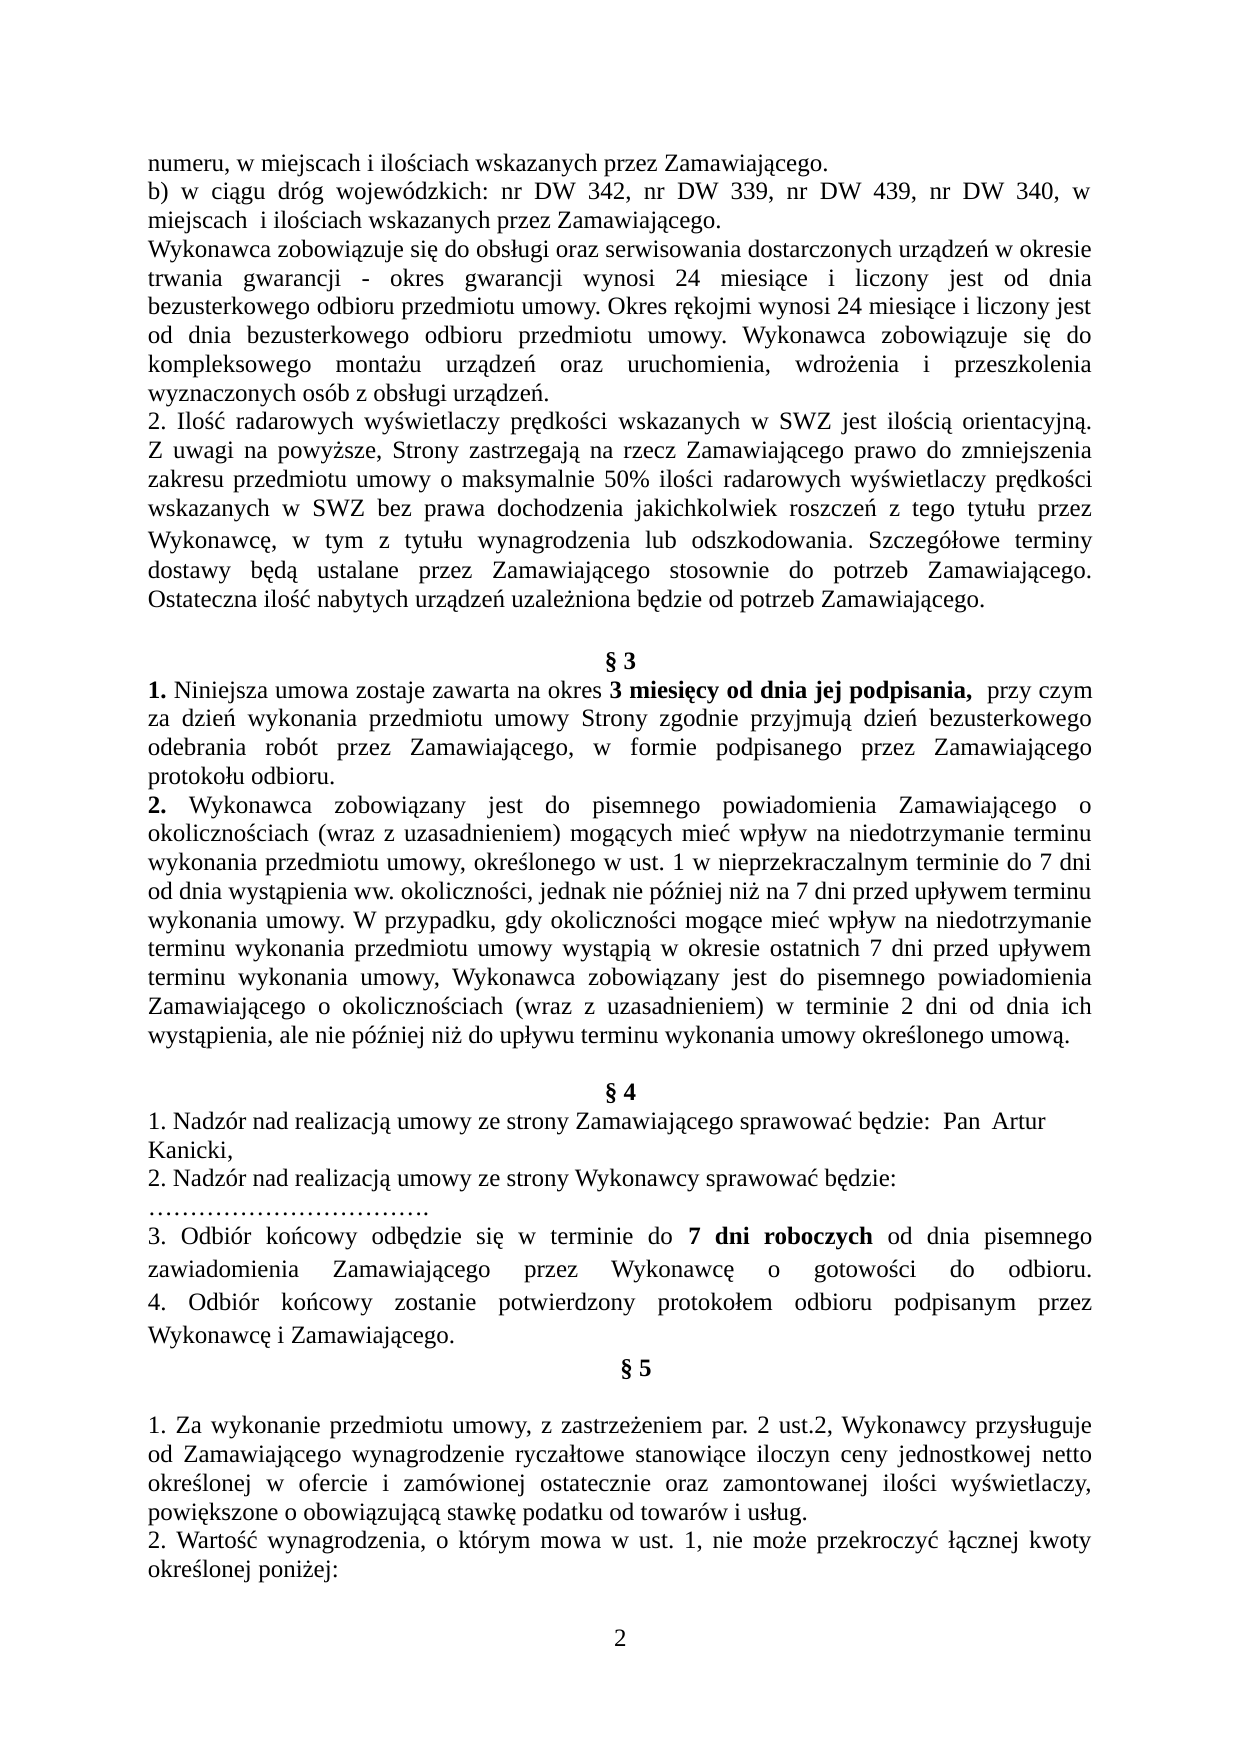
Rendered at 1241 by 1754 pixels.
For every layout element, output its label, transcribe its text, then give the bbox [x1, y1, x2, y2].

text 2. Nadzór nad realizacją umowy ze strony Wykonawcy sprawować będzie: ……………………………. [148, 1163, 1093, 1221]
text 3. Odbiór końcowy odbędzie się w terminie do 7 dni roboczych od dnia pisemnego zawiadomienia Zamawiającego przez Wykonawcę o gotowości do odbioru. 4. Odbiór końcowy zostanie potwierdzony protokołem odbioru podpisanym przez Wykonawcę i Zamawiającego. [148, 1221, 1093, 1349]
text § 4 [148, 1077, 1093, 1106]
text 1. Za wykonanie przedmiotu umowy, z zastrzeżeniem par. 2 ust.2, Wykonawcy przysługuje od Zamawiającego wynagrodzenie ryczałtowe stanowiące iloczyn ceny jednostkowej netto określonej w ofercie i zamówionej ostatecznie oraz zamontowanej ilości wyświetlaczy, powiększone o obowiązującą stawkę podatku od towarów i usług. [148, 1411, 1093, 1526]
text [148, 148, 1093, 176]
text 2. Ilość radarowych wyświetlaczy prędkości wskazanych w SWZ jest ilością orientacyjną. Z uwagi na powyższe, Strony zastrzegają na rzecz Zamawiającego prawo do zmniejszenia zakresu przedmiotu umowy o maksymalnie 50% ilości radarowych wyświetlaczy prędkości wskazanych w SWZ bez prawa dochodzenia jakichkolwiek roszczeń z tego tytułu przez Wykonawcę, w tym z tytułu wynagrodzenia lub odszkodowania. Szczegółowe terminy dostawy będą ustalane przez Zamawiającego stosownie do potrzeb Zamawiającego. Ostateczna ilość nabytych urządzeń uzależniona będzie od potrzeb Zamawiającego. [148, 406, 1093, 613]
text 1. Niniejsza umowa zostaje zawarta na okres 3 miesięcy od dnia jej podpisania, przy czym za dzień wykonania przedmiotu umowy Strony zgodnie przyjmują dzień bezusterkowego odebrania robót przez Zamawiającego, w formie podpisanego przez Zamawiającego protokołu odbioru. [148, 675, 1093, 790]
text § 5 [148, 1353, 1093, 1382]
text § 3 [148, 646, 1093, 675]
text b) w ciągu dróg wojewódzkich: nr DW 342, nr DW 339, nr DW 439, nr DW 340, w miejscach i ilościach wskazanych przez Zamawiającego. [148, 176, 1093, 234]
text 1. Nadzór nad realizacją umowy ze strony Zamawiającego sprawować będzie: Pan Artur Kanicki, [148, 1106, 1093, 1163]
text 2. Wartość wynagrodzenia, o którym mowa w ust. 1, nie może przekroczyć łącznej kwoty określonej poniżej: [148, 1526, 1093, 1583]
text Wykonawca zobowiązuje się do obsługi oraz serwisowania dostarczonych urządzeń w okresie trwania gwarancji - okres gwarancji wynosi 24 miesiące i liczony jest od dnia bezusterkowego odbioru przedmiotu umowy. Okres rękojmi wynosi 24 miesiące i liczony jest od dnia bezusterkowego odbioru przedmiotu umowy. Wykonawca zobowiązuje się do kompleksowego montażu urządzeń oraz uruchomienia, wdrożenia i przeszkolenia wyznaczonych osób z obsługi urządzeń. [148, 234, 1093, 406]
text 2. Wykonawca zobowiązany jest do pisemnego powiadomienia Zamawiającego o okolicznościach (wraz z uzasadnieniem) mogących mieć wpływ na niedotrzymanie terminu wykonania przedmiotu umowy, określonego w ust. 1 w nieprzekraczalnym terminie do 7 dni od dnia wystąpienia ww. okoliczności, jednak nie później niż na 7 dni przed upływem terminu wykonania umowy. W przypadku, gdy okoliczności mogące mieć wpływ na niedotrzymanie terminu wykonania przedmiotu umowy wystąpią w okresie ostatnich 7 dni przed upływem terminu wykonania umowy, Wykonawca zobowiązany jest do pisemnego powiadomienia Zamawiającego o okolicznościach (wraz z uzasadnieniem) w terminie 2 dni od dnia ich wystąpienia, ale nie później niż do upływu terminu wykonania umowy określonego umową. [148, 790, 1093, 1048]
